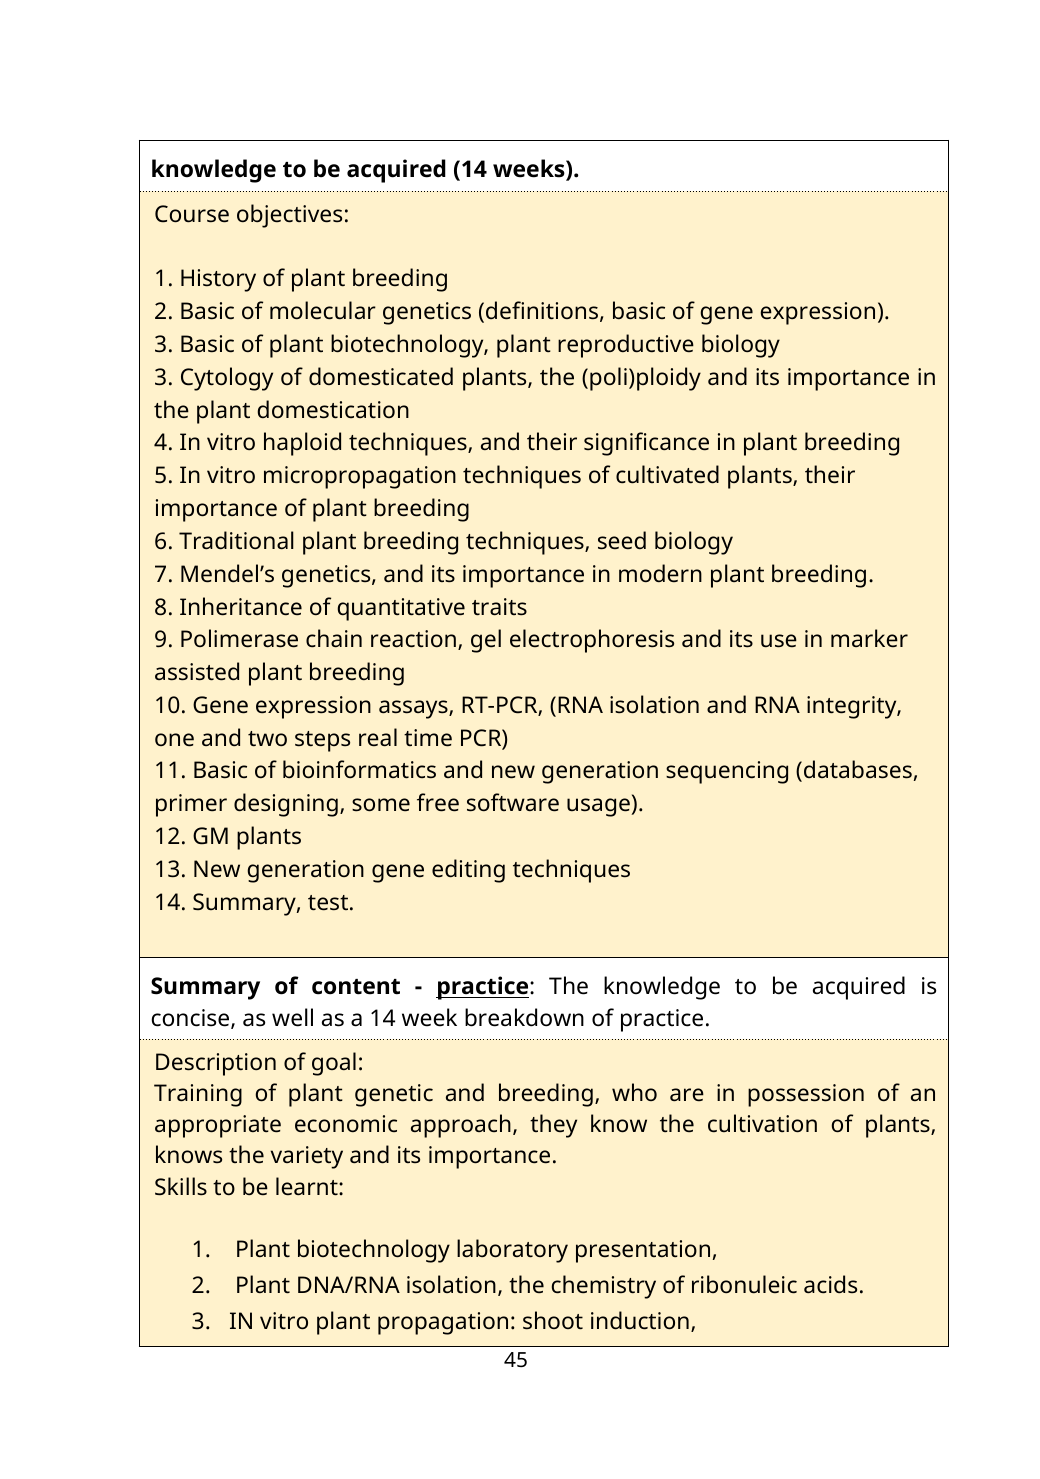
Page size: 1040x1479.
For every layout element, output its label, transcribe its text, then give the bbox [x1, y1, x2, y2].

table_cell Course objectives: 1. History of plant breeding 2. Basic of molecular genetics (definitions, basic of gene expression). 3. Basic of plant biotechnology, plant reproductive biology 3. Cytology of domesticated plants, the (poli)ploidy and its importance in the plant domestication 4. In vitro haploid techniques, and their significance in plant breeding 5. In vitro micropropagation techniques of cultivated plants, their importance of plant breeding 6. Traditional plant breeding techniques, seed biology 7. Mendel’s genetics, and its importance in modern plant breeding. 8. Inheritance of quantitative traits 9. Polimerase chain reaction, gel electrophoresis and its use in marker assisted plant breeding 10. Gene expression assays, RT-PCR, (RNA isolation and RNA integrity, one and two steps real time PCR) 11. Basic of bioinformatics and new generation sequencing (databases, primer designing, some free software usage). 12. GM plants 13. New generation gene editing techniques 14. Summary, test. [140, 191, 948, 957]
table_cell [140, 1039, 948, 1346]
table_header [140, 141, 948, 191]
table_cell Summary of content - practice: The knowledge to be acquired is concise, as well as a 14 week breakdown of practice. [140, 958, 948, 1039]
